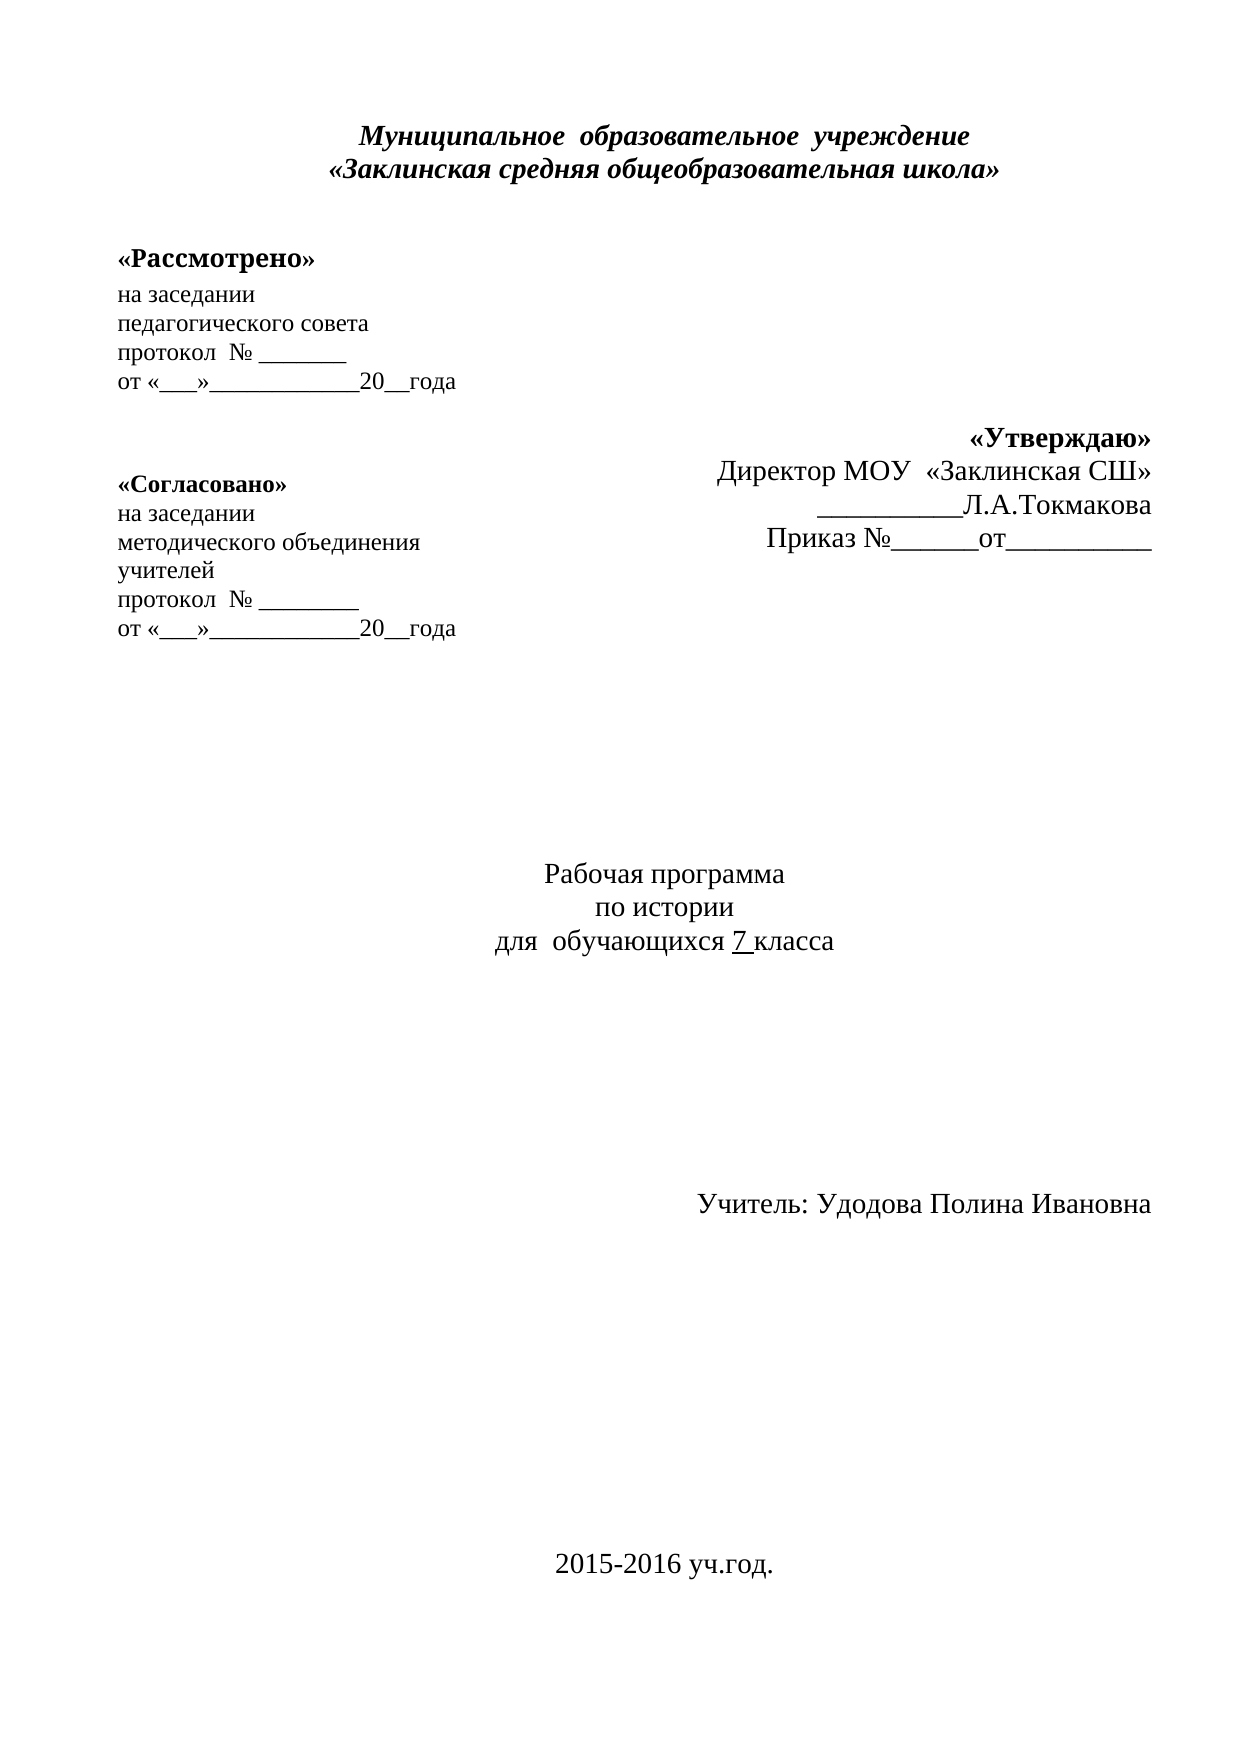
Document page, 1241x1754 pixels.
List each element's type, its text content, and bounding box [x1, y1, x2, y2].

text 2015-2016 уч.год. [177, 1546, 1152, 1579]
text для обучающихся 7 класса [177, 923, 1152, 957]
text «Заклинская средняя общеобразовательная школа» [177, 152, 1152, 185]
text Учитель: Удодова Полина Ивановна [177, 1187, 1152, 1220]
text по истории [177, 889, 1152, 923]
text Муниципальное образовательное учреждение [177, 118, 1152, 152]
text __________Л.А.Токмакова [492, 487, 1152, 521]
text «Утверждаю» [177, 420, 1152, 453]
text Рабочая программа [177, 856, 1152, 889]
text Директор МОУ «Заклинская СШ» [492, 453, 1152, 487]
text Приказ №______от__________ [492, 521, 1152, 554]
